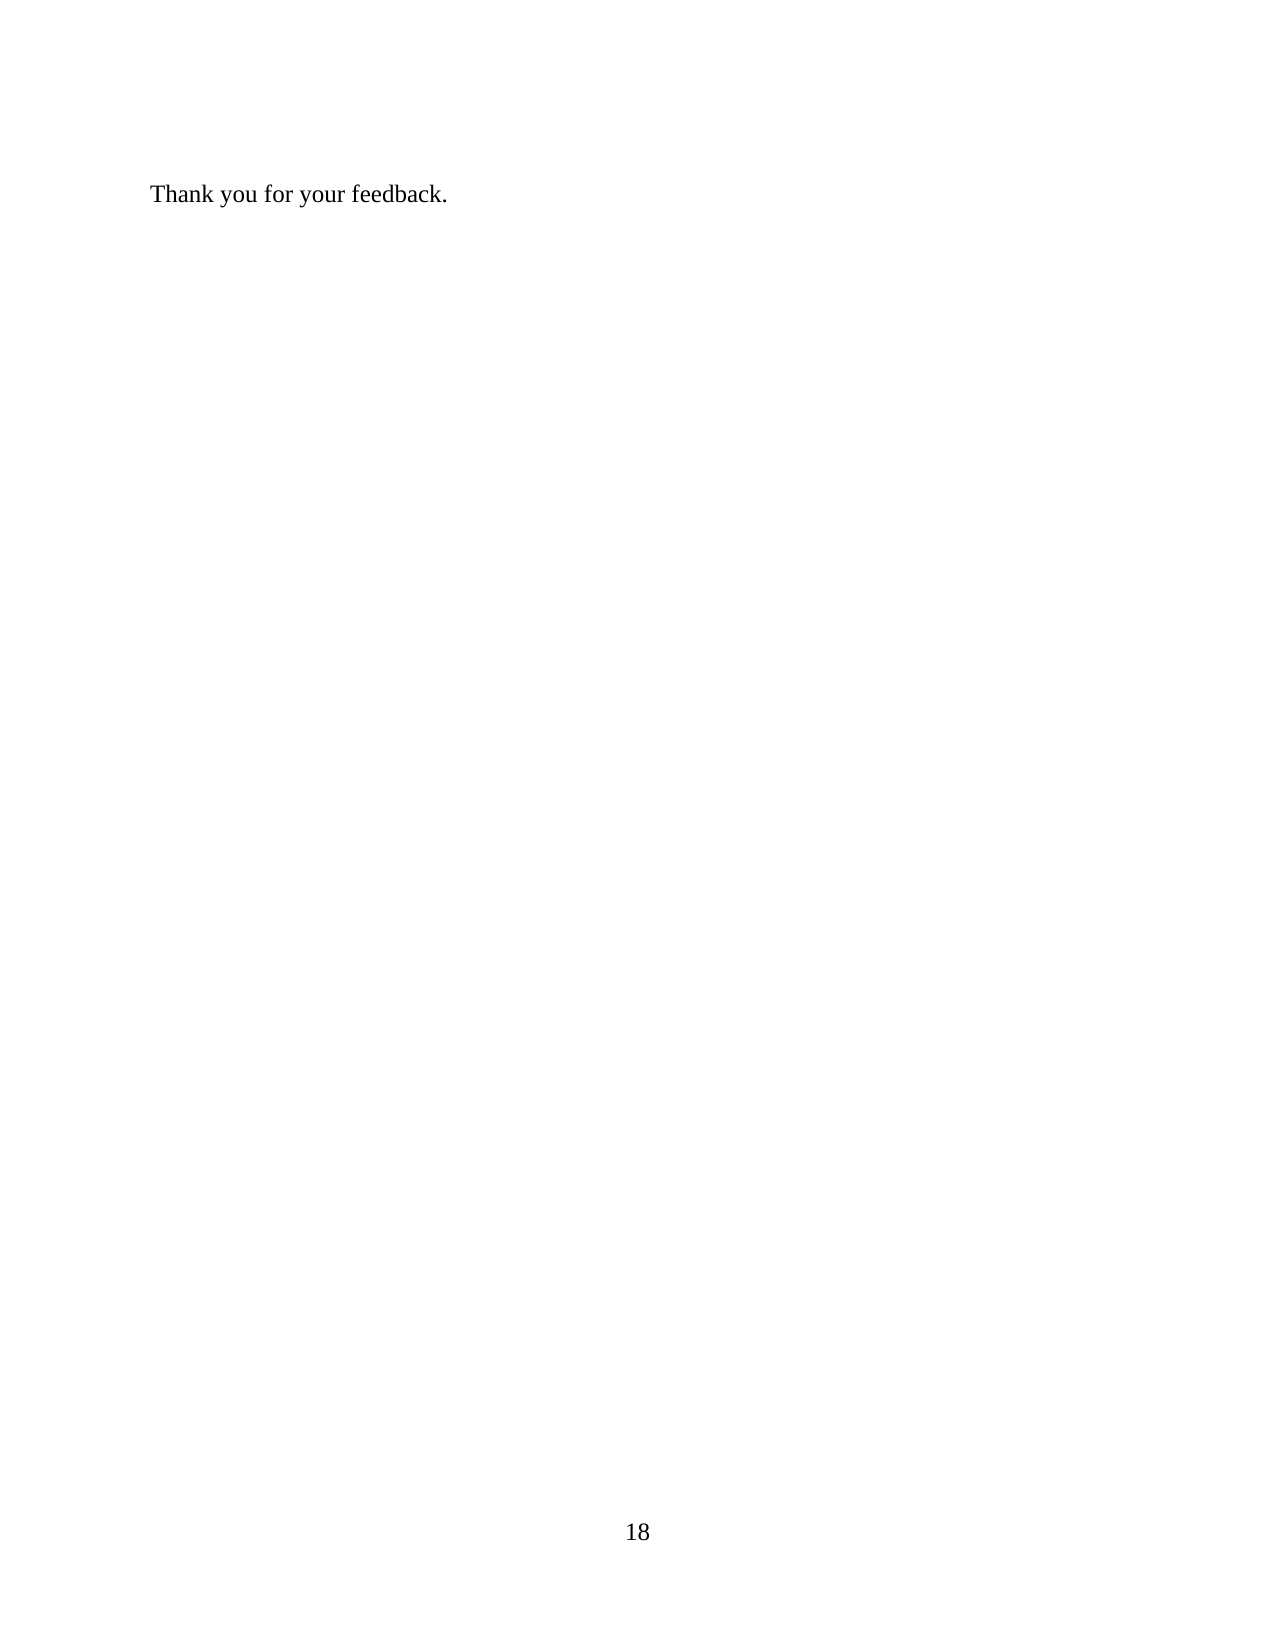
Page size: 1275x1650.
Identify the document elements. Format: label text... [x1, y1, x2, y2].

text Thank you for your feedback. [150, 179, 1125, 207]
